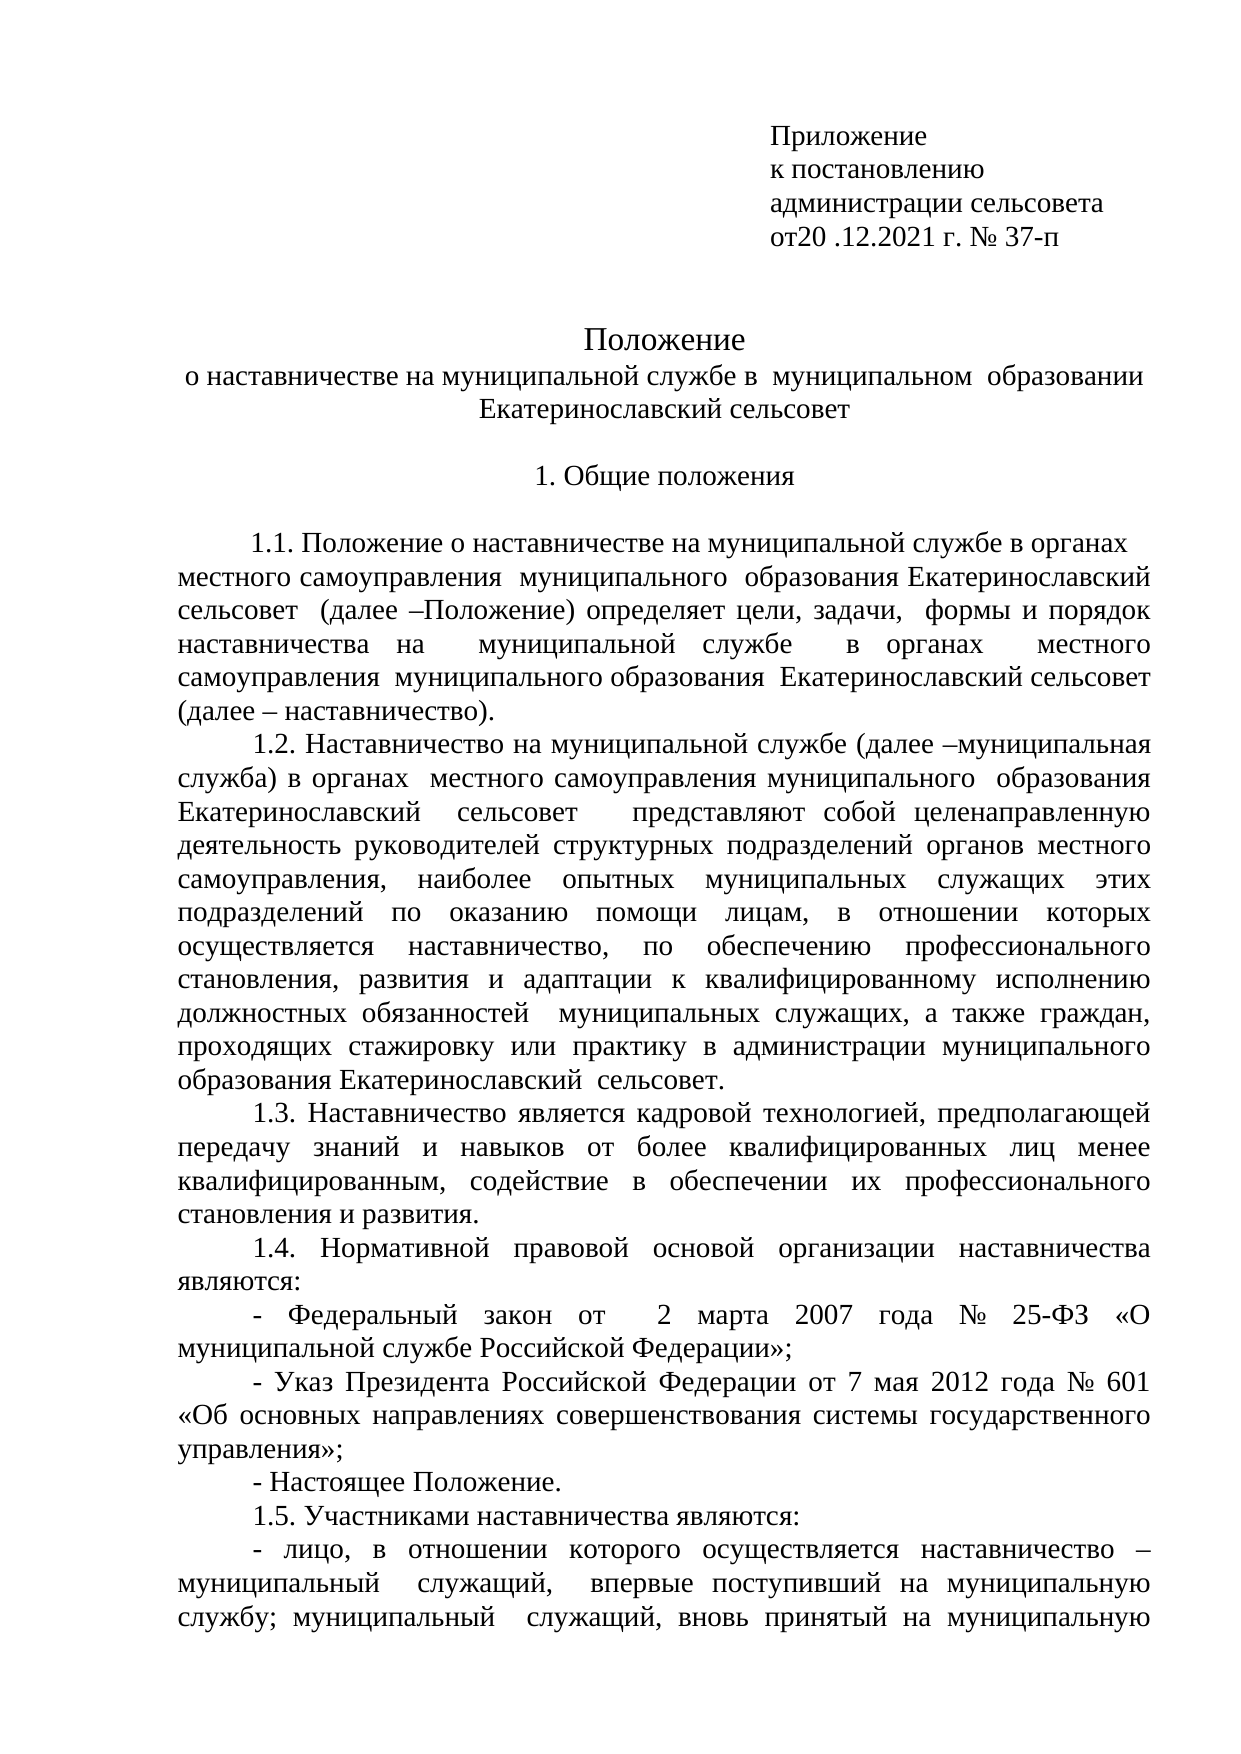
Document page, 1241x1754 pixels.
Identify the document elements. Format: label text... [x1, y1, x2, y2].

table_header Приложение к постановлению администрации сельсовета от20 .12.2021 г. № 37-п [759, 118, 1163, 252]
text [177, 1532, 1152, 1632]
text 1.5. Участниками наставничества являются: [177, 1498, 1152, 1532]
text 1. Общие положения [177, 458, 1152, 492]
text - Федеральный закон от 2 марта 2007 года № 25-ФЗ «О муниципальной службе Российской Федерации»; [177, 1297, 1152, 1364]
text 1.3. Наставничество является кадровой технологией, предполагающей передачу знаний и навыков от более квалифицированных лиц менее квалифицированным, содействие в обеспечении их профессионального становления и развития. [177, 1096, 1152, 1230]
text 1.1. Положение о наставничестве на муниципальной службе в органах [177, 525, 1152, 559]
text - Настоящее Положение. [177, 1464, 1152, 1498]
text 1.4. Нормативной правовой основой организации наставничества являются: [177, 1230, 1152, 1297]
text местного самоуправления муниципального образования Екатеринославский сельсовет (далее –Положение) определяет цели, задачи, формы и порядок наставничества на муниципальной службе в органах местного самоуправления муниципального образования Екатеринославский сельсовет (далее – наставничество). [177, 559, 1152, 727]
text о наставничестве на муниципальной службе в муниципальном образовании Екатеринославский сельсовет [177, 358, 1152, 425]
text - Указ Президента Российской Федерации от 7 мая 2012 года № 601 «Об основных направлениях совершенствования системы государственного управления»; [177, 1364, 1152, 1464]
text 1.2. Наставничество на муниципальной службе (далее –муниципальная служба) в органах местного самоуправления муниципального образования Екатеринославский сельсовет представляют собой целенаправленную деятельность руководителей структурных подразделений органов местного самоуправления, наиболее опытных муниципальных служащих этих подразделений по оказанию помощи лицам, в отношении которых осуществляется наставничество, по обеспечению профессионального становления, развития и адаптации к квалифицированному исполнению должностных обязанностей муниципальных служащих, а также граждан, проходящих стажировку или практику в администрации муниципального образования Екатеринославский сельсовет. [177, 727, 1152, 1096]
text Положение [177, 319, 1152, 358]
